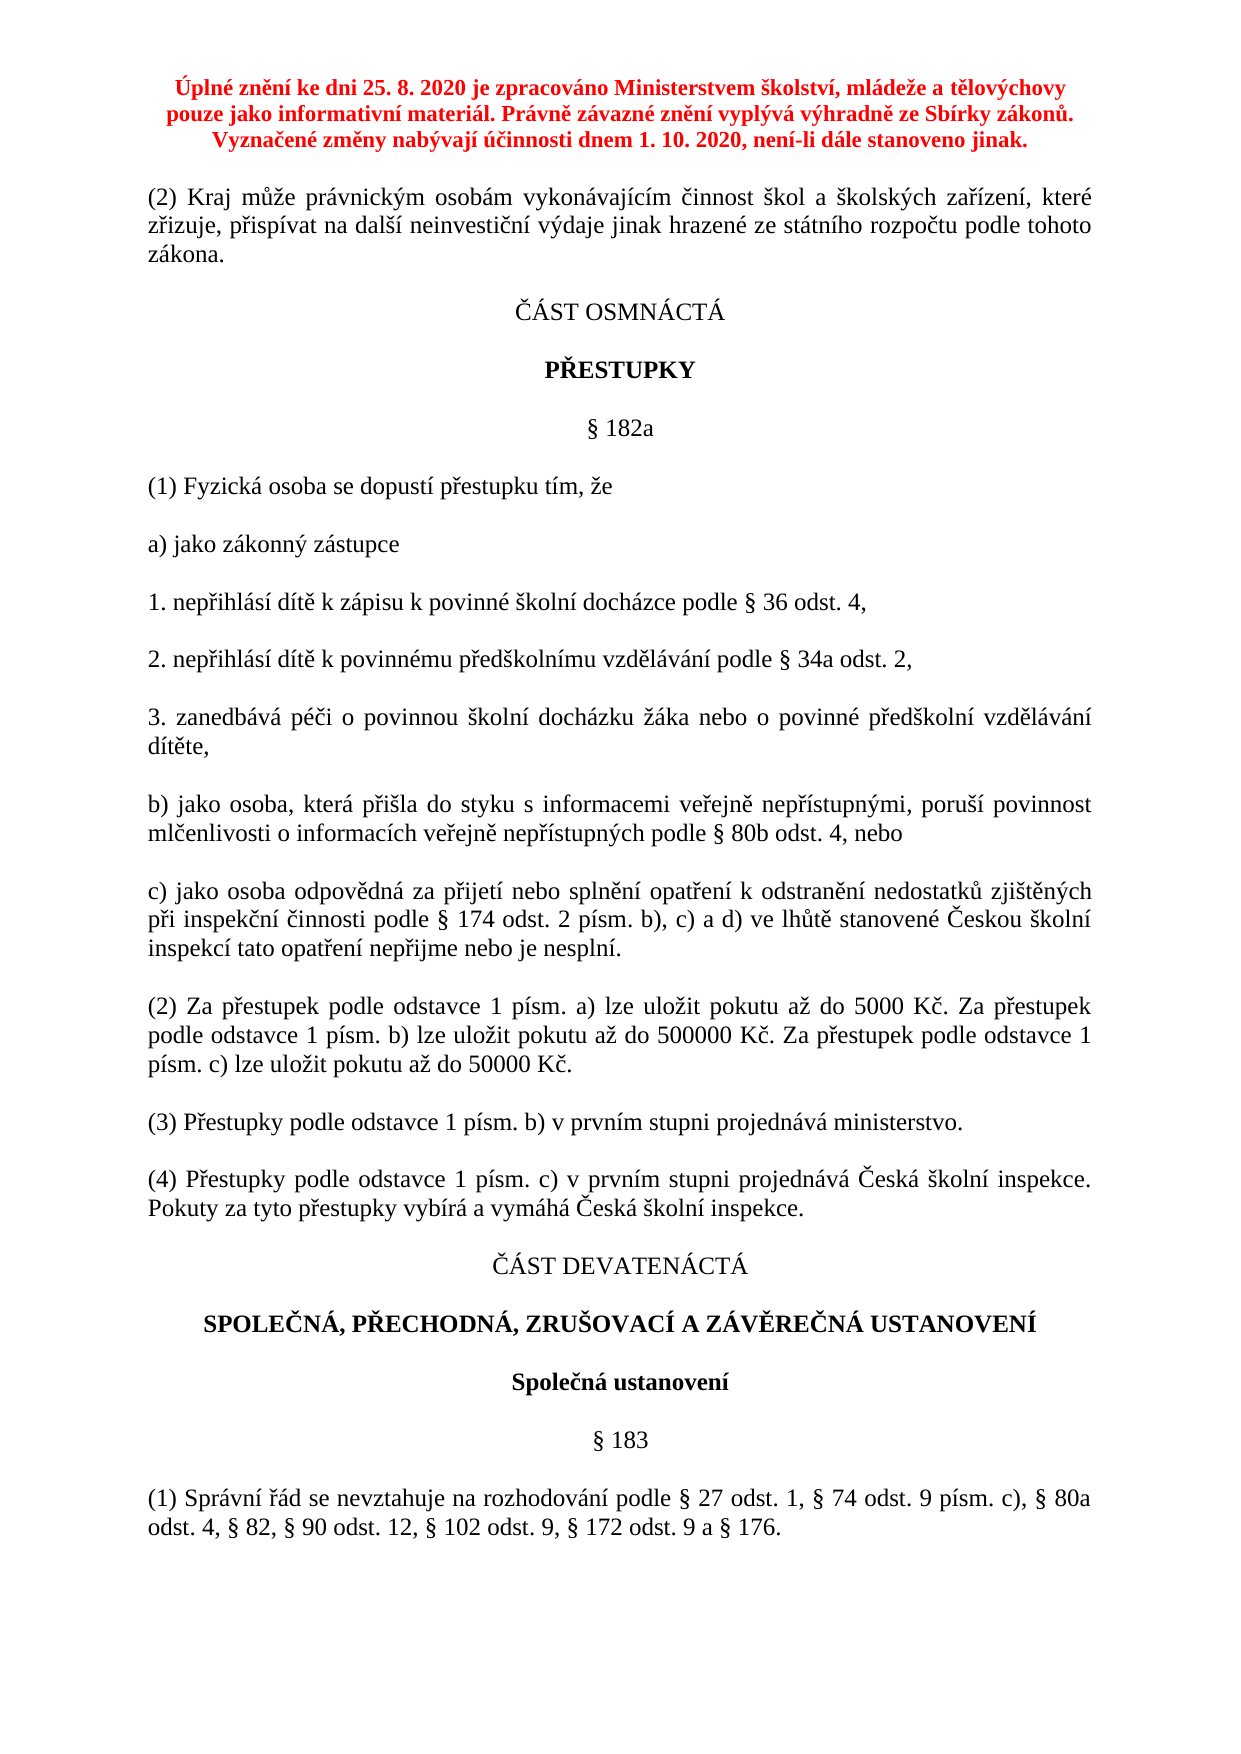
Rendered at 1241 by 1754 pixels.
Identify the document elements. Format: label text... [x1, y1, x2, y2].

text Společná ustanovení [148, 1367, 1093, 1396]
text a) jako zákonný zástupce [148, 529, 1093, 557]
text 1. nepřihlásí dítě k zápisu k povinné školní docházce podle § 36 odst. 4, [148, 587, 1093, 615]
text § 183 [148, 1425, 1093, 1454]
text § 182a [148, 413, 1093, 442]
text (1) Správní řád se nevztahuje na rozhodování podle § 27 odst. 1, § 74 odst. 9 písm. c), § 80a odst. 4, § 82, § 90 odst. 12, § 102 odst. 9, § 172 odst. 9 a § 176. [148, 1483, 1093, 1540]
text (4) Přestupky podle odstavce 1 písm. c) v prvním stupni projednává Česká školní inspekce. Pokuty za tyto přestupky vybírá a vymáhá Česká školní inspekce. [148, 1164, 1093, 1222]
text (2) Za přestupek podle odstavce 1 písm. a) lze uložit pokutu až do 5000 Kč. Za přestupek podle odstavce 1 písm. b) lze uložit pokutu až do 500000 Kč. Za přestupek podle odstavce 1 písm. c) lze uložit pokutu až do 50000 Kč. [148, 991, 1093, 1077]
text (1) Fyzická osoba se dopustí přestupku tím, že [148, 471, 1093, 499]
text 2. nepřihlásí dítě k povinnému předškolnímu vzdělávání podle § 34a odst. 2, [148, 644, 1093, 673]
text SPOLEČNÁ, PŘECHODNÁ, ZRUŠOVACÍ A ZÁVĚREČNÁ USTANOVENÍ [148, 1309, 1093, 1338]
text ČÁST OSMNÁCTÁ [148, 297, 1093, 326]
text PŘESTUPKY [148, 355, 1093, 384]
text (3) Přestupky podle odstavce 1 písm. b) v prvním stupni projednává ministerstvo. [148, 1107, 1093, 1135]
text b) jako osoba, která přišla do styku s informacemi veřejně nepřístupnými, poruší povinnost mlčenlivosti o informacích veřejně nepřístupných podle § 80b odst. 4, nebo [148, 789, 1093, 847]
text 3. zanedbává péči o povinnou školní docházku žáka nebo o povinné předškolní vzdělávání dítěte, [148, 702, 1093, 760]
text (2) Kraj může právnickým osobám vykonávajícím činnost škol a školských zařízení, které zřizuje, přispívat na další neinvestiční výdaje jinak hrazené ze státního rozpočtu podle tohoto zákona. [148, 182, 1093, 268]
text ČÁST DEVATENÁCTÁ [148, 1251, 1093, 1280]
text c) jako osoba odpovědná za přijetí nebo splnění opatření k odstranění nedostatků zjištěných při inspekční činnosti podle § 174 odst. 2 písm. b), c) a d) ve lhůtě stanovené Českou školní inspekcí tato opatření nepřijme nebo je nesplní. [148, 876, 1093, 962]
